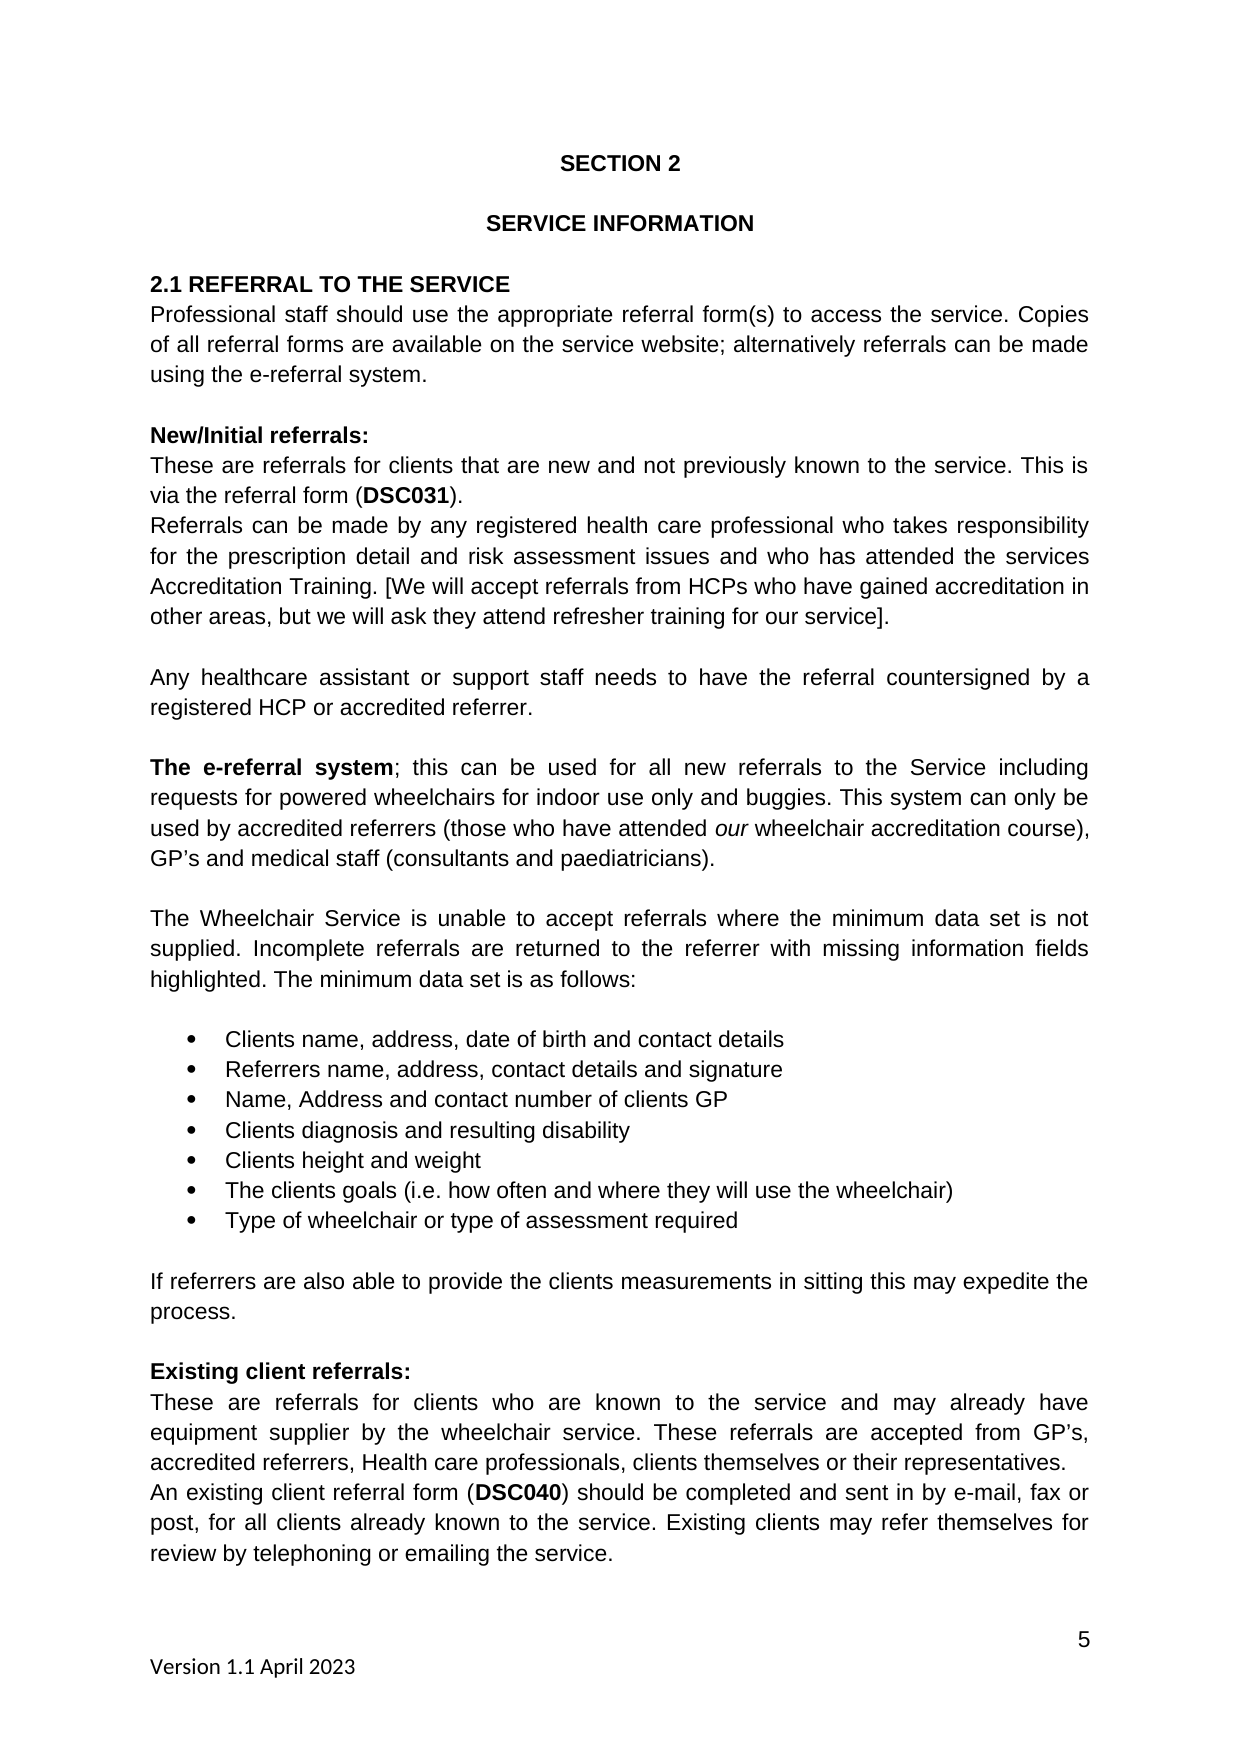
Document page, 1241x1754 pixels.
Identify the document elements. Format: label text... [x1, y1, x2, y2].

list Clients diagnosis and resulting disability [187, 1117, 1090, 1143]
text These are referrals for clients who are known to the service and may already have equipment supplier by the wheelchair service. These referrals are accepted from GP’s, accredited referrers, Health care professionals, clients themselves or their representatives. [150, 1388, 1090, 1475]
text Referrals can be made by any registered health care professional who takes responsibility for the prescription detail and risk assessment issues and who has attended the services Accreditation Training. [We will accept referrals from HCPs who have gained accreditation in other areas, but we will ask they attend refresher training for our service]. [150, 512, 1090, 629]
text If referrers are also able to provide the clients measurements in sitting this may expedite the process. [150, 1268, 1090, 1324]
list The clients goals (i.e. how often and where they will use the wheelchair) [187, 1177, 1090, 1203]
text 2.1 REFERRAL TO THE SERVICE [150, 271, 1090, 297]
text The Wheelchair Service is unable to accept referrals where the minimum data set is not supplied. Incomplete referrals are returned to the referrer with missing information fields highlighted. The minimum data set is as follows: [150, 905, 1090, 992]
list Name, Address and contact number of clients GP [187, 1086, 1090, 1113]
list Type of wheelchair or type of assessment required [187, 1207, 1090, 1234]
text An existing client referral form (DSC040) should be completed and sent in by e-mail, fax or post, for all clients already known to the service. Existing clients may refer themselves for review by telephoning or emailing the service. [150, 1479, 1090, 1566]
text The e-referral system; this can be used for all new referrals to the Service including requests for powered wheelchairs for indoor use only and buggies. This system can only be used by accredited referrers (those who have attended our wheelchair accreditation course), GP’s and medical staff (consultants and paediatricians). [150, 754, 1090, 871]
text SERVICE INFORMATION [150, 210, 1090, 237]
text Existing client referrals: [150, 1358, 1090, 1385]
text New/Initial referrals: [150, 422, 1090, 448]
text SECTION 2 [150, 150, 1090, 176]
list Clients name, address, date of birth and contact details [187, 1026, 1090, 1052]
text Professional staff should use the appropriate referral form(s) to access the service. Copies of all referral forms are available on the service website; alternatively referrals can be made using the e-referral system. [150, 301, 1090, 388]
text These are referrals for clients that are new and not previously known to the service. This is via the referral form (DSC031). [150, 452, 1090, 509]
list Referrers name, address, contact details and signature [187, 1056, 1090, 1083]
list Clients height and weight [187, 1147, 1090, 1173]
text Any healthcare assistant or support staff needs to have the referral countersigned by a registered HCP or accredited referrer. [150, 663, 1090, 720]
